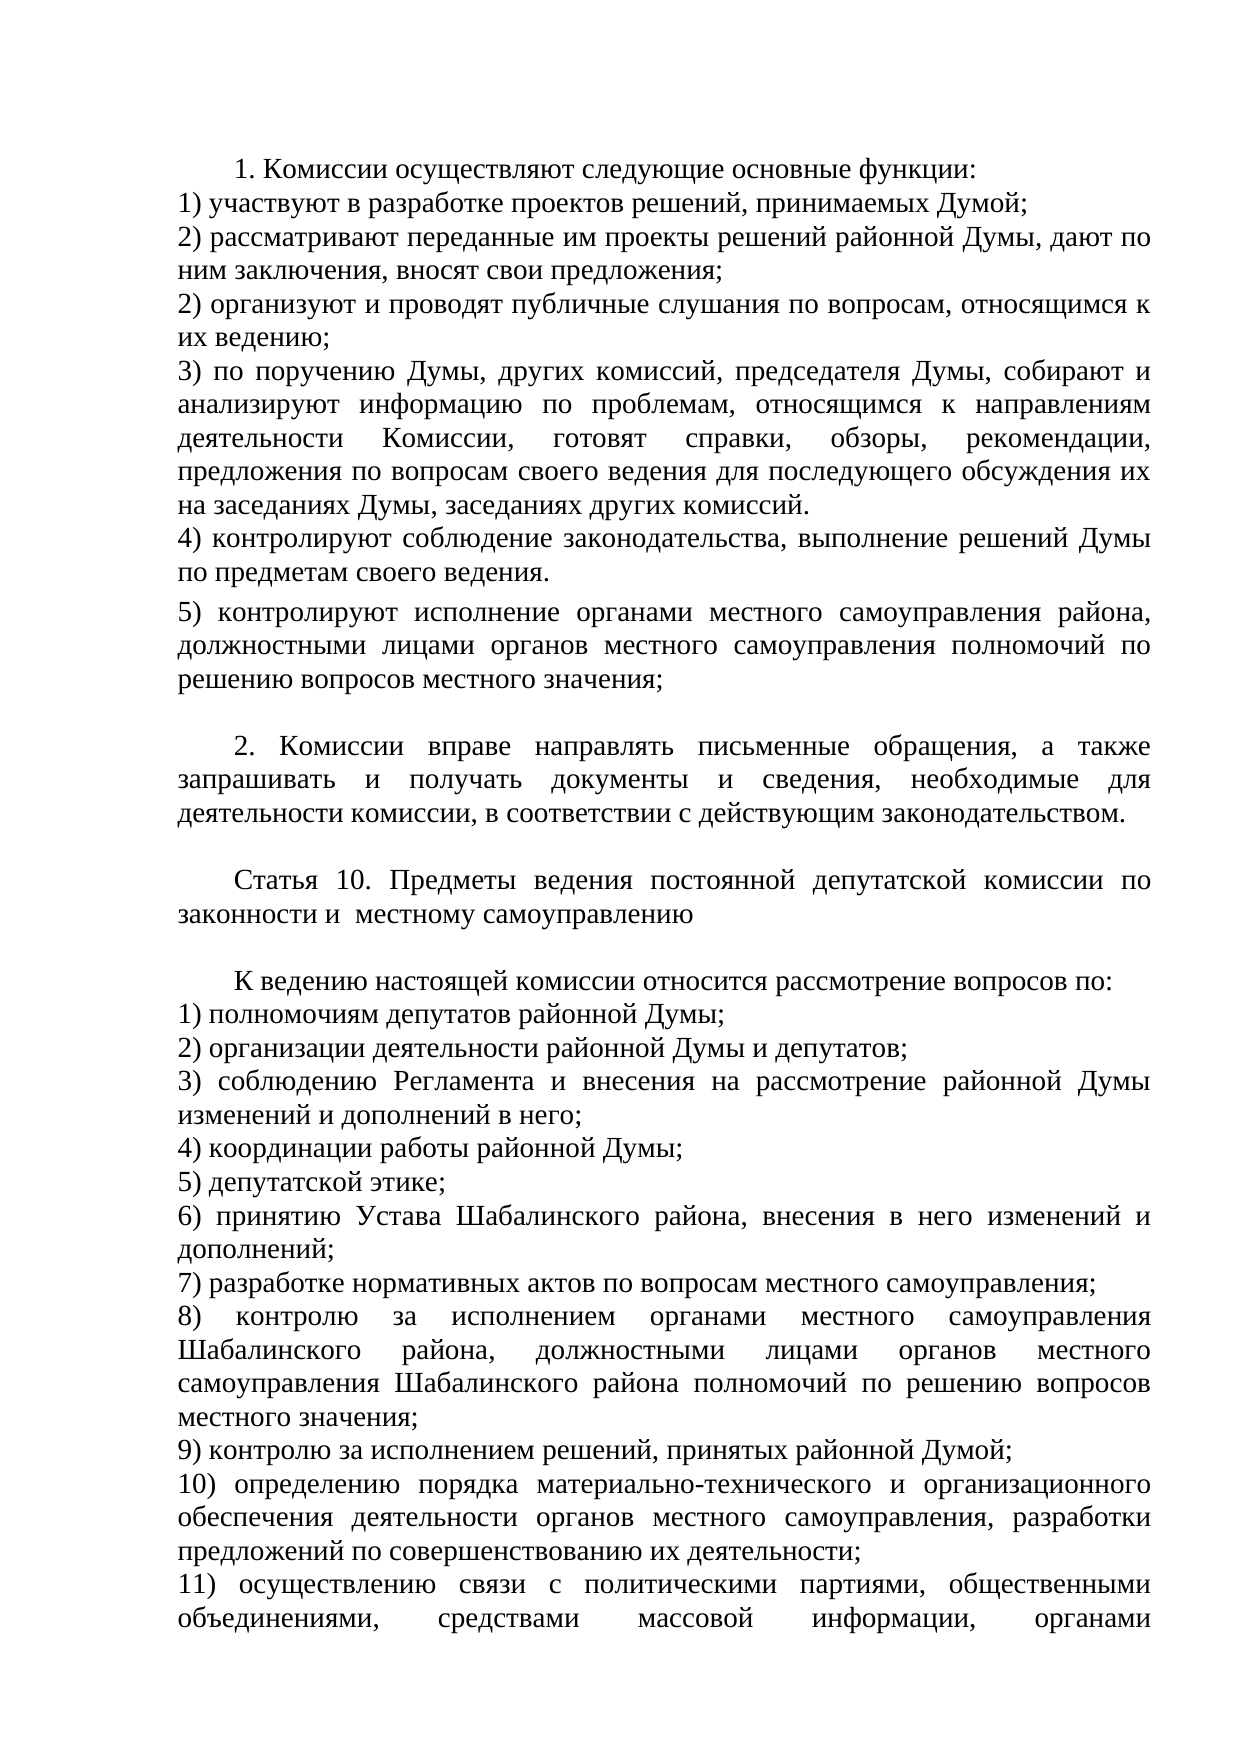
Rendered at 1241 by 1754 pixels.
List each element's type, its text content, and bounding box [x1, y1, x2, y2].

text 6) принятию Устава Шабалинского района, внесения в него изменений и дополнений; [177, 1198, 1152, 1265]
text 7) разработке нормативных актов по вопросам местного самоуправления; [177, 1265, 1152, 1298]
text 4) координации работы районной Думы; [177, 1131, 1152, 1164]
text 10) определению порядка материально-технического и организационного обеспечения деятельности органов местного самоуправления, разработки предложений по совершенствованию их деятельности; [177, 1466, 1152, 1567]
text 4) контролируют соблюдение законодательства, выполнение решений Думы по предметам своего ведения. [177, 521, 1152, 588]
text 2) организуют и проводят публичные слушания по вопросам, относящимся к их ведению; [177, 286, 1152, 353]
text 1) участвуют в разработке проектов решений, принимаемых Думой; [177, 185, 1152, 219]
text 9) контролю за исполнением решений, принятых районной Думой; [177, 1432, 1152, 1466]
text 1) полномочиям депутатов районной Думы; [177, 996, 1152, 1030]
text 1. Комиссии осуществляют следующие основные функции: [177, 152, 1152, 185]
text 2. Комиссии вправе направлять письменные обращения, а также запрашивать и получать документы и сведения, необходимые для деятельности комиссии, в соответствии с действующим законодательством. [177, 728, 1152, 829]
text 3) по поручению Думы, других комиссий, председателя Думы, собирают и анализируют информацию по проблемам, относящимся к направлениям деятельности Комиссии, готовят справки, обзоры, рекомендации, предложения по вопросам своего ведения для последующего обсуждения их на заседаниях Думы, заседаниях других комиссий. [177, 353, 1152, 521]
text К ведению настоящей комиссии относится рассмотрение вопросов по: [177, 963, 1152, 996]
text 5) контролируют исполнение органами местного самоуправления района, должностными лицами органов местного самоуправления полномочий по решению вопросов местного значения; [177, 594, 1152, 694]
text Статья 10. Предметы ведения постоянной депутатской комиссии по законности и местному самоуправлению [177, 862, 1152, 929]
text 2) рассматривают переданные им проекты решений районной Думы, дают по ним заключения, вносят свои предложения; [177, 219, 1152, 286]
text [177, 1567, 1152, 1634]
text 3) соблюдению Регламента и внесения на рассмотрение районной Думы изменений и дополнений в него; [177, 1063, 1152, 1131]
text 2) организации деятельности районной Думы и депутатов; [177, 1030, 1152, 1063]
text 8) контролю за исполнением органами местного самоуправления Шабалинского района, должностными лицами органов местного самоуправления Шабалинского района полномочий по решению вопросов местного значения; [177, 1298, 1152, 1432]
text 5) депутатской этике; [177, 1164, 1152, 1198]
